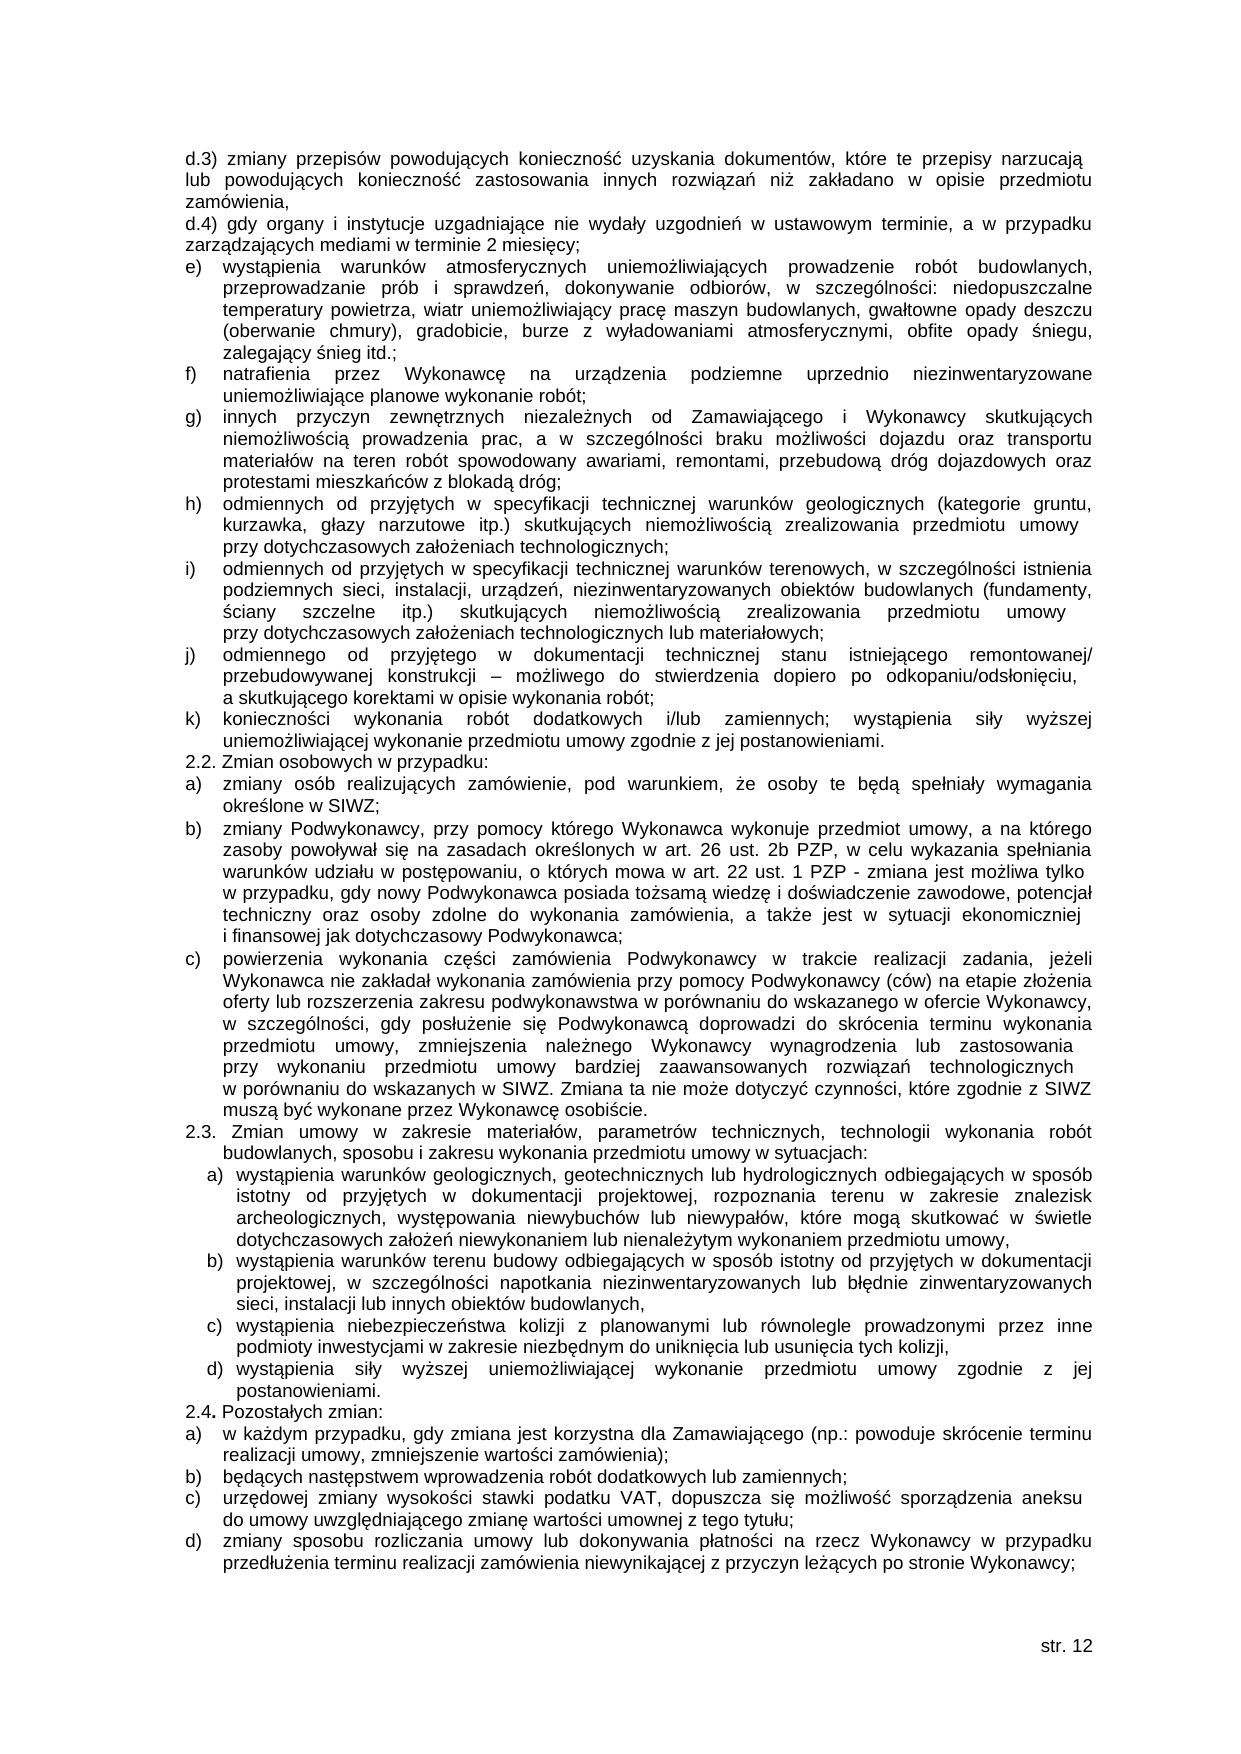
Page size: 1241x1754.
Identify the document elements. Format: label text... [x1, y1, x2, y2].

list zmiany Podwykonawcy, przy pomocy którego Wykonawca wykonuje przedmiot umowy, a na którego zasoby powoływał się na zasadach określonych w art. 26 ust. 2b PZP, w celu wykazania spełniania warunków udziału w postępowaniu, o których mowa w art. 22 ust. 1 PZP - zmiana jest możliwa tylko w przypadku, gdy nowy Podwykonawca posiada tożsamą wiedzę i doświadczenie zawodowe, potencjał techniczny oraz osoby zdolne do wykonania zamówienia, a także jest w sytuacji ekonomiczniej i finansowej jak dotychczasowy Podwykonawca; [185, 817, 1093, 947]
list wystąpienia warunków atmosferycznych uniemożliwiających prowadzenie robót budowlanych, przeprowadzanie prób i sprawdzeń, dokonywanie odbiorów, w szczególności: niedopuszczalne temperatury powietrza, wiatr uniemożliwiający pracę maszyn budowlanych, gwałtowne opady deszczu (oberwanie chmury), gradobicie, burze z wyładowaniami atmosferycznymi, obfite opady śniegu, zalegający śnieg itd.; [185, 255, 1093, 363]
list odmiennych od przyjętych w specyfikacji technicznej warunków terenowych, w szczególności istnienia podziemnych sieci, instalacji, urządzeń, niezinwentaryzowanych obiektów budowlanych (fundamenty, ściany szczelne itp.) skutkujących niemożliwością zrealizowania przedmiotu umowy przy dotychczasowych założeniach technologicznych lub materiałowych; [185, 557, 1093, 643]
list wystąpienia niebezpieczeństwa kolizji z planowanymi lub równolegle prowadzonymi przez inne podmioty inwestycjami w zakresie niezbędnym do uniknięcia lub usunięcia tych kolizji, [207, 1315, 1093, 1358]
text 2.2. Zmian osobowych w przypadku: [185, 751, 1093, 773]
list powierzenia wykonania części zamówienia Podwykonawcy w trakcie realizacji zadania, jeżeli Wykonawca nie zakładał wykonania zamówienia przy pomocy Podwykonawcy (ców) na etapie złożenia oferty lub rozszerzenia zakresu podwykonawstwa w porównaniu do wskazanego w ofercie Wykonawcy, w szczególności, gdy posłużenie się Podwykonawcą doprowadzi do skrócenia terminu wykonania przedmiotu umowy, zmniejszenia należnego Wykonawcy wynagrodzenia lub zastosowania przy wykonaniu przedmiotu umowy bardziej zaawansowanych rozwiązań technologicznych w porównaniu do wskazanych w SIWZ. Zmiana ta nie może dotyczyć czynności, które zgodnie z SIWZ muszą być wykonane przez Wykonawcę osobiście. [185, 948, 1093, 1121]
list urzędowej zmiany wysokości stawki podatku VAT, dopuszcza się możliwość sporządzenia aneksu do umowy uwzględniającego zmianę wartości umownej z tego tytułu; [185, 1487, 1093, 1530]
list wystąpienia warunków geologicznych, geotechnicznych lub hydrologicznych odbiegających w sposób istotny od przyjętych w dokumentacji projektowej, rozpoznania terenu w zakresie znalezisk archeologicznych, występowania niewybuchów lub niewypałów, które mogą skutkować w świetle dotychczasowych założeń niewykonaniem lub nienależytym wykonaniem przedmiotu umowy, [207, 1164, 1093, 1250]
list natrafienia przez Wykonawcę na urządzenia podziemne uprzednio niezinwentaryzowane uniemożliwiające planowe wykonanie robót; [185, 363, 1093, 406]
text d.4) gdy organy i instytucje uzgadniające nie wydały uzgodnień w ustawowym terminie, a w przypadku zarządzających mediami w terminie 2 miesięcy; [185, 212, 1093, 255]
list odmiennego od przyjętego w dokumentacji technicznej stanu istniejącego remontowanej/ przebudowywanej konstrukcji – możliwego do stwierdzenia dopiero po odkopaniu/odsłonięciu, a skutkującego korektami w opisie wykonania robót; [185, 643, 1093, 708]
list odmiennych od przyjętych w specyfikacji technicznej warunków geologicznych (kategorie gruntu, kurzawka, głazy narzutowe itp.) skutkujących niemożliwością zrealizowania przedmiotu umowy przy dotychczasowych założeniach technologicznych; [185, 493, 1093, 557]
list będących następstwem wprowadzenia robót dodatkowych lub zamiennych; [185, 1466, 1093, 1487]
list zmiany osób realizujących zamówienie, pod warunkiem, że osoby te będą spełniały wymagania określone w SIWZ; [185, 773, 1093, 816]
list zmiany sposobu rozliczania umowy lub dokonywania płatności na rzecz Wykonawcy w przypadku przedłużenia terminu realizacji zamówienia niewynikającej z przyczyn leżących po stronie Wykonawcy; [185, 1530, 1093, 1573]
list wystąpienia warunków terenu budowy odbiegających w sposób istotny od przyjętych w dokumentacji projektowej, w szczególności napotkania niezinwentaryzowanych lub błędnie zinwentaryzowanych sieci, instalacji lub innych obiektów budowlanych, [207, 1250, 1093, 1315]
list w każdym przypadku, gdy zmiana jest korzystna dla Zamawiającego (np.: powoduje skrócenie terminu realizacji umowy, zmniejszenie wartości zamówienia); [185, 1422, 1093, 1466]
list konieczności wykonania robót dodatkowych i/lub zamiennych; wystąpienia siły wyższej uniemożliwiającej wykonanie przedmiotu umowy zgodnie z jej postanowieniami. [185, 708, 1093, 751]
text 2.4. Pozostałych zmian: [185, 1401, 1093, 1422]
list innych przyczyn zewnętrznych niezależnych od Zamawiającego i Wykonawcy skutkujących niemożliwością prowadzenia prac, a w szczególności braku możliwości dojazdu oraz transportu materiałów na teren robót spowodowany awariami, remontami, przebudową dróg dojazdowych oraz protestami mieszkańców z blokadą dróg; [185, 406, 1093, 493]
list wystąpienia siły wyższej uniemożliwiającej wykonanie przedmiotu umowy zgodnie z jej postanowieniami. [207, 1358, 1093, 1401]
text 2.3. Zmian umowy w zakresie materiałów, parametrów technicznych, technologii wykonania robót budowlanych, sposobu i zakresu wykonania przedmiotu umowy w sytuacjach: [185, 1121, 1093, 1164]
text d.3) zmiany przepisów powodujących konieczność uzyskania dokumentów, które te przepisy narzucają lub powodujących konieczność zastosowania innych rozwiązań niż zakładano w opisie przedmiotu zamówienia, [185, 148, 1093, 212]
